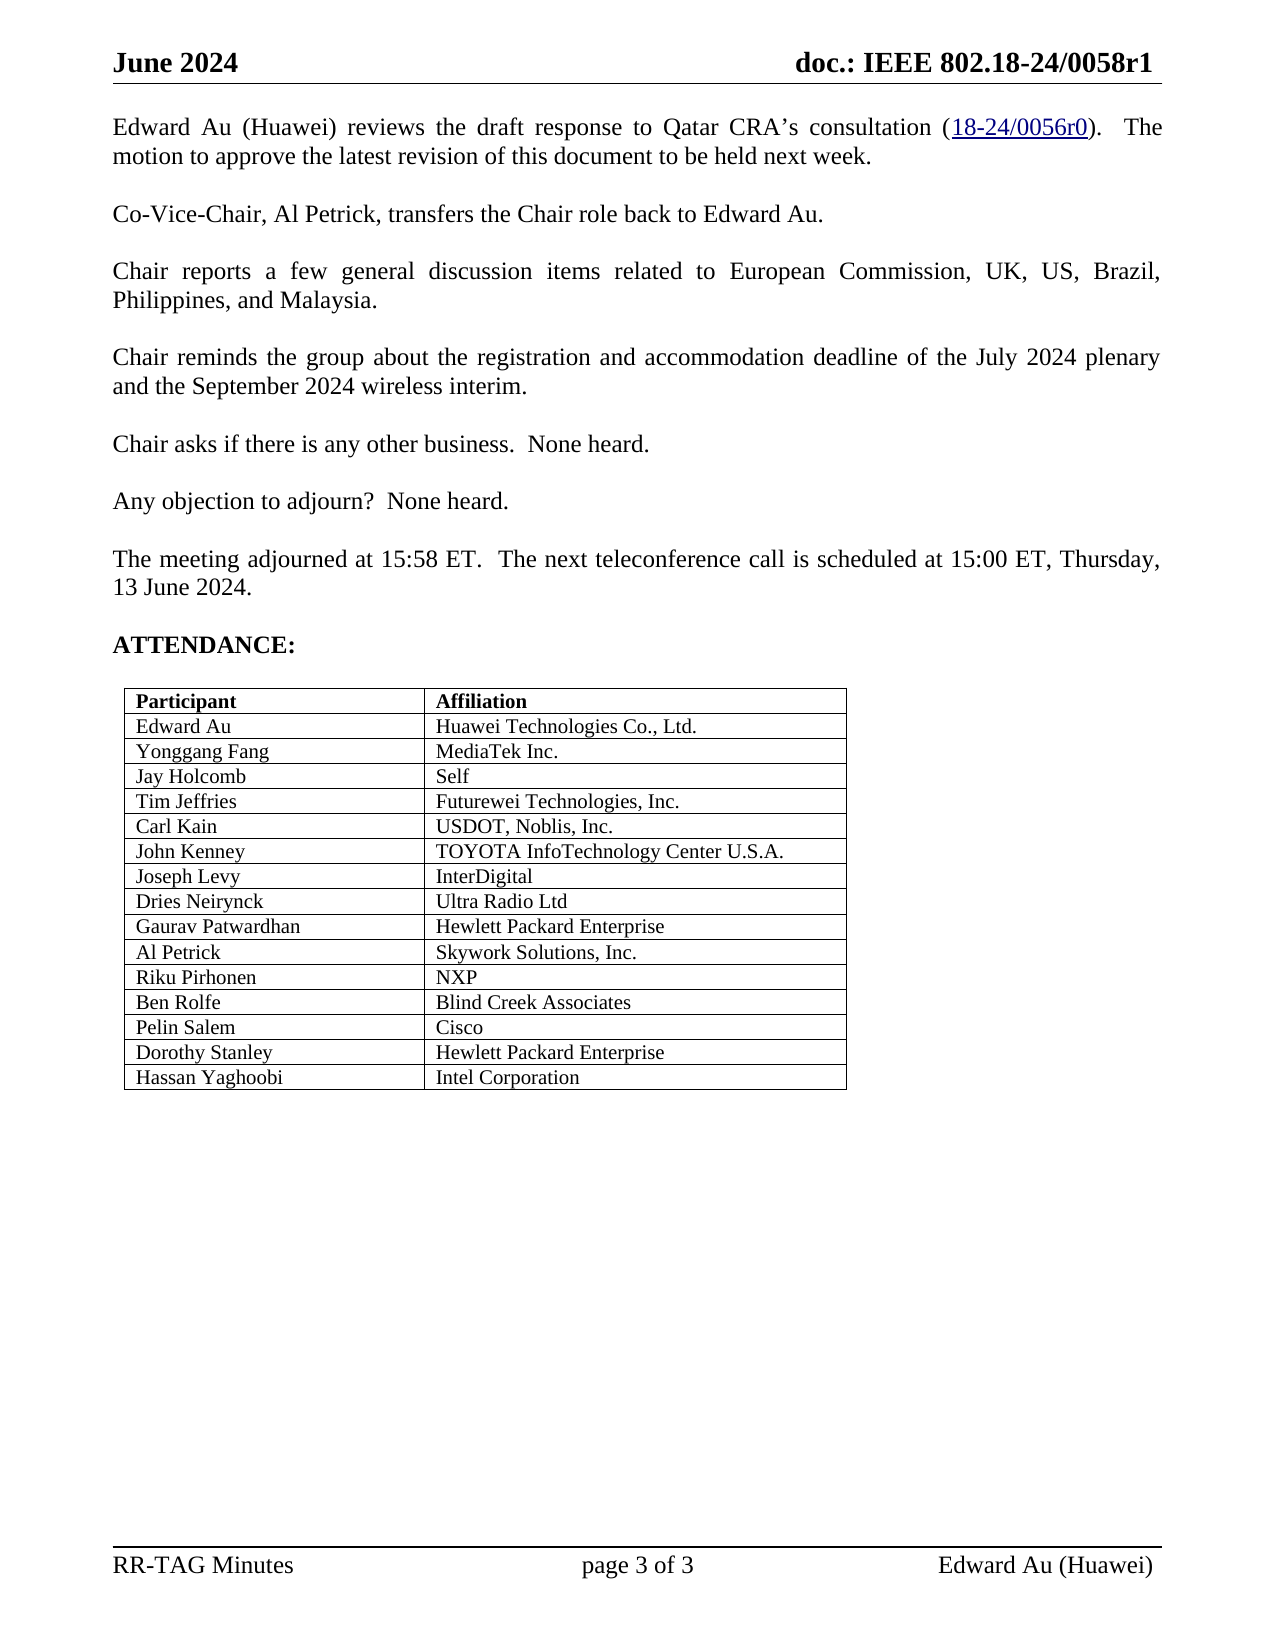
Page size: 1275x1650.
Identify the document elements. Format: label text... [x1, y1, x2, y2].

table_cell Self [425, 764, 846, 788]
table_cell Dorothy Stanley [125, 1040, 424, 1064]
table_cell Huawei Technologies Co., Ltd. [425, 714, 846, 738]
table_cell Hewlett Packard Enterprise [425, 1040, 846, 1064]
table_cell MediaTek Inc. [425, 739, 846, 763]
table_cell Skywork Solutions, Inc. [425, 940, 846, 964]
table_cell Intel Corporation [425, 1065, 846, 1089]
text Chair asks if there is any other business. None heard. [112, 429, 1162, 457]
table_cell Futurewei Technologies, Inc. [425, 789, 846, 813]
table_cell Pelin Salem [125, 1015, 424, 1039]
text Any objection to adjourn? None heard. [112, 486, 1162, 515]
table_cell Yonggang Fang [125, 739, 424, 763]
table_cell Hassan Yaghoobi [125, 1065, 424, 1089]
text The meeting adjourned at 15:58 ET. The next teleconference call is scheduled at 15:00 ET, Thursday, 13 June 2024. [112, 544, 1162, 601]
table_cell Ben Rolfe [125, 990, 424, 1014]
table_cell TOYOTA InfoTechnology Center U.S.A. [425, 839, 846, 863]
table_cell InterDigital [425, 864, 846, 888]
table_header Participant [125, 689, 424, 713]
table_cell Dries Neirynck [125, 889, 424, 913]
table_cell Riku Pirhonen [125, 965, 424, 989]
text Co-Vice-Chair, Al Petrick, transfers the Chair role back to Edward Au. [112, 199, 1162, 227]
text Chair reminds the group about the registration and accommodation deadline of the July 2024 plenary and the September 2024 wireless interim. [112, 342, 1162, 400]
table_cell Ultra Radio Ltd [425, 889, 846, 913]
table_cell Tim Jeffries [125, 789, 424, 813]
table_cell Cisco [425, 1015, 846, 1039]
table_cell Al Petrick [125, 940, 424, 964]
table_cell Joseph Levy [125, 864, 424, 888]
text Edward Au (Huawei) reviews the draft response to Qatar CRA’s consultation (18-24/0056r0). The motion to approve the latest revision of this document to be held next week. [112, 112, 1162, 170]
table_cell NXP [425, 965, 846, 989]
table_cell Carl Kain [125, 814, 424, 838]
table_cell John Kenney [125, 839, 424, 863]
list ATTENDANCE: [112, 630, 1162, 659]
table_cell Edward Au [125, 714, 424, 738]
table_header Affiliation [425, 689, 846, 713]
text Chair reports a few general discussion items related to European Commission, UK, US, Brazil, Philippines, and Malaysia. [112, 256, 1162, 314]
table_cell USDOT, Noblis, Inc. [425, 814, 846, 838]
table_cell Jay Holcomb [125, 764, 424, 788]
table_cell Gaurav Patwardhan [125, 915, 424, 938]
table_cell Blind Creek Associates [425, 990, 846, 1014]
table_cell Hewlett Packard Enterprise [425, 915, 846, 938]
